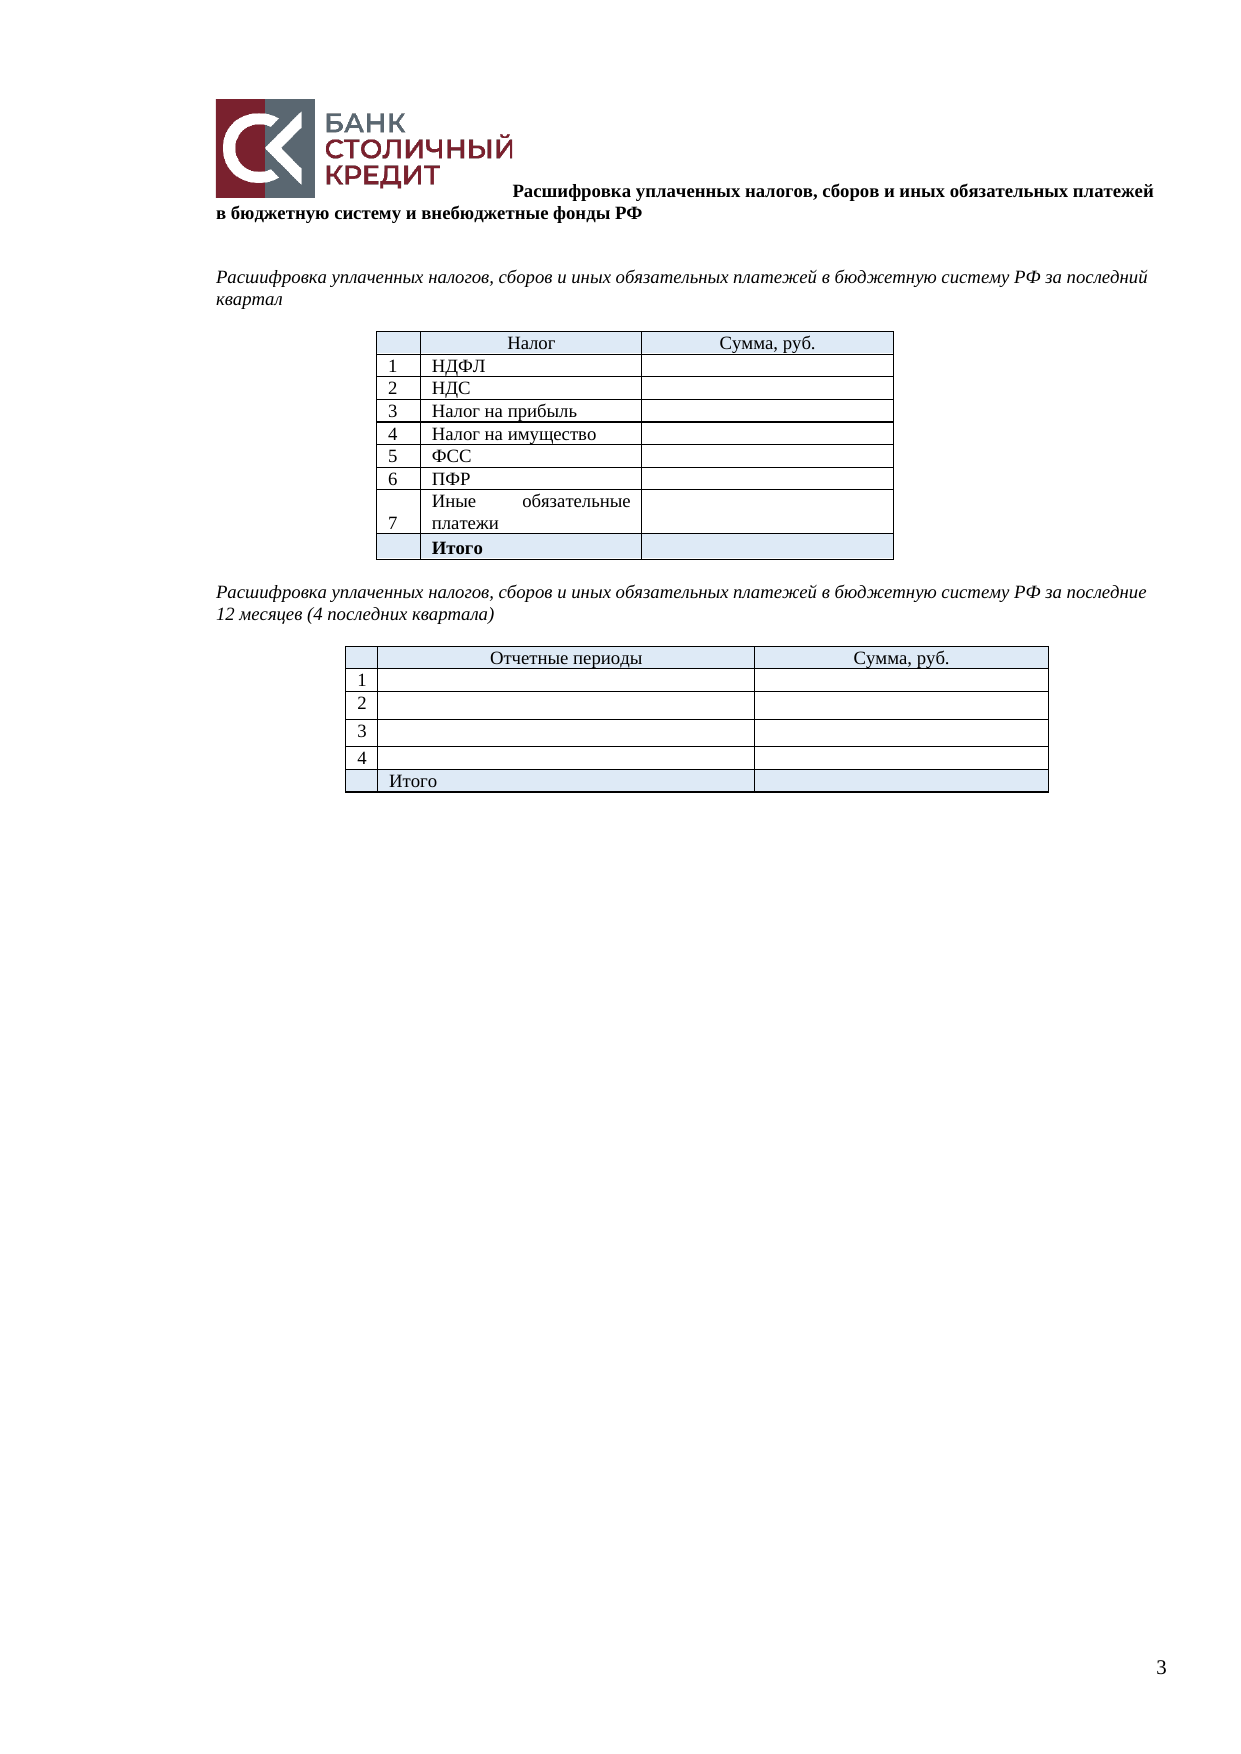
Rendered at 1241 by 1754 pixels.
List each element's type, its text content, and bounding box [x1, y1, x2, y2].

table_cell Налог на прибыль [421, 400, 641, 421]
table_header [346, 647, 377, 668]
table_cell Иные обязательные платежи [421, 490, 641, 533]
table_header Отчетные периоды [378, 647, 754, 668]
table_cell [378, 669, 754, 691]
table_cell 1 [346, 669, 377, 691]
table_cell 3 [346, 720, 377, 746]
table_cell 7 [377, 490, 420, 533]
table_cell ПФР [421, 468, 641, 489]
table_header Налог [421, 332, 641, 353]
table_cell [755, 770, 1048, 791]
table_cell НДФЛ [421, 355, 641, 376]
table_cell 5 [377, 445, 420, 467]
table_cell [377, 534, 420, 558]
table_cell [755, 747, 1048, 769]
table_cell Налог на имущество [421, 423, 641, 444]
table_cell [378, 692, 754, 719]
table_cell 3 [377, 400, 420, 421]
table_cell [642, 534, 893, 558]
picture [215, 99, 513, 198]
table_cell 4 [377, 423, 420, 444]
table_cell [642, 423, 893, 444]
table_cell [378, 720, 754, 746]
table_cell [755, 669, 1048, 691]
table_cell [642, 355, 893, 376]
table_cell НДС [421, 377, 641, 399]
table_cell [378, 747, 754, 769]
text Расшифровка уплаченных налогов, сборов и иных обязательных платежей в бюджетную систему РФ за последние 12 месяцев (4 последних квартала) [216, 581, 1166, 624]
text Расшифровка уплаченных налогов, сборов и иных обязательных платежей в бюджетную систему РФ за последний квартал [216, 266, 1166, 309]
table_header [377, 332, 420, 353]
table_cell Итого [378, 770, 754, 791]
table_cell 1 [377, 355, 420, 376]
table_cell [642, 468, 893, 489]
table_cell 2 [377, 377, 420, 399]
table_cell [642, 400, 893, 421]
table_cell [755, 720, 1048, 746]
table_cell ФСС [421, 445, 641, 467]
table_cell [755, 692, 1048, 719]
table_cell [642, 490, 893, 533]
text Расшифровка уплаченных налогов, сборов и иных обязательных платежей в бюджетную систему и внебюджетные фонды РФ [216, 99, 1166, 223]
table_cell 2 [346, 692, 377, 719]
table_cell Итого [421, 534, 641, 558]
table_cell 6 [377, 468, 420, 489]
table_cell 4 [346, 747, 377, 769]
table_cell [642, 445, 893, 467]
table_header Сумма, руб. [642, 332, 893, 353]
table_header Сумма, руб. [755, 647, 1048, 668]
table_cell [346, 770, 377, 791]
table_cell [642, 377, 893, 399]
